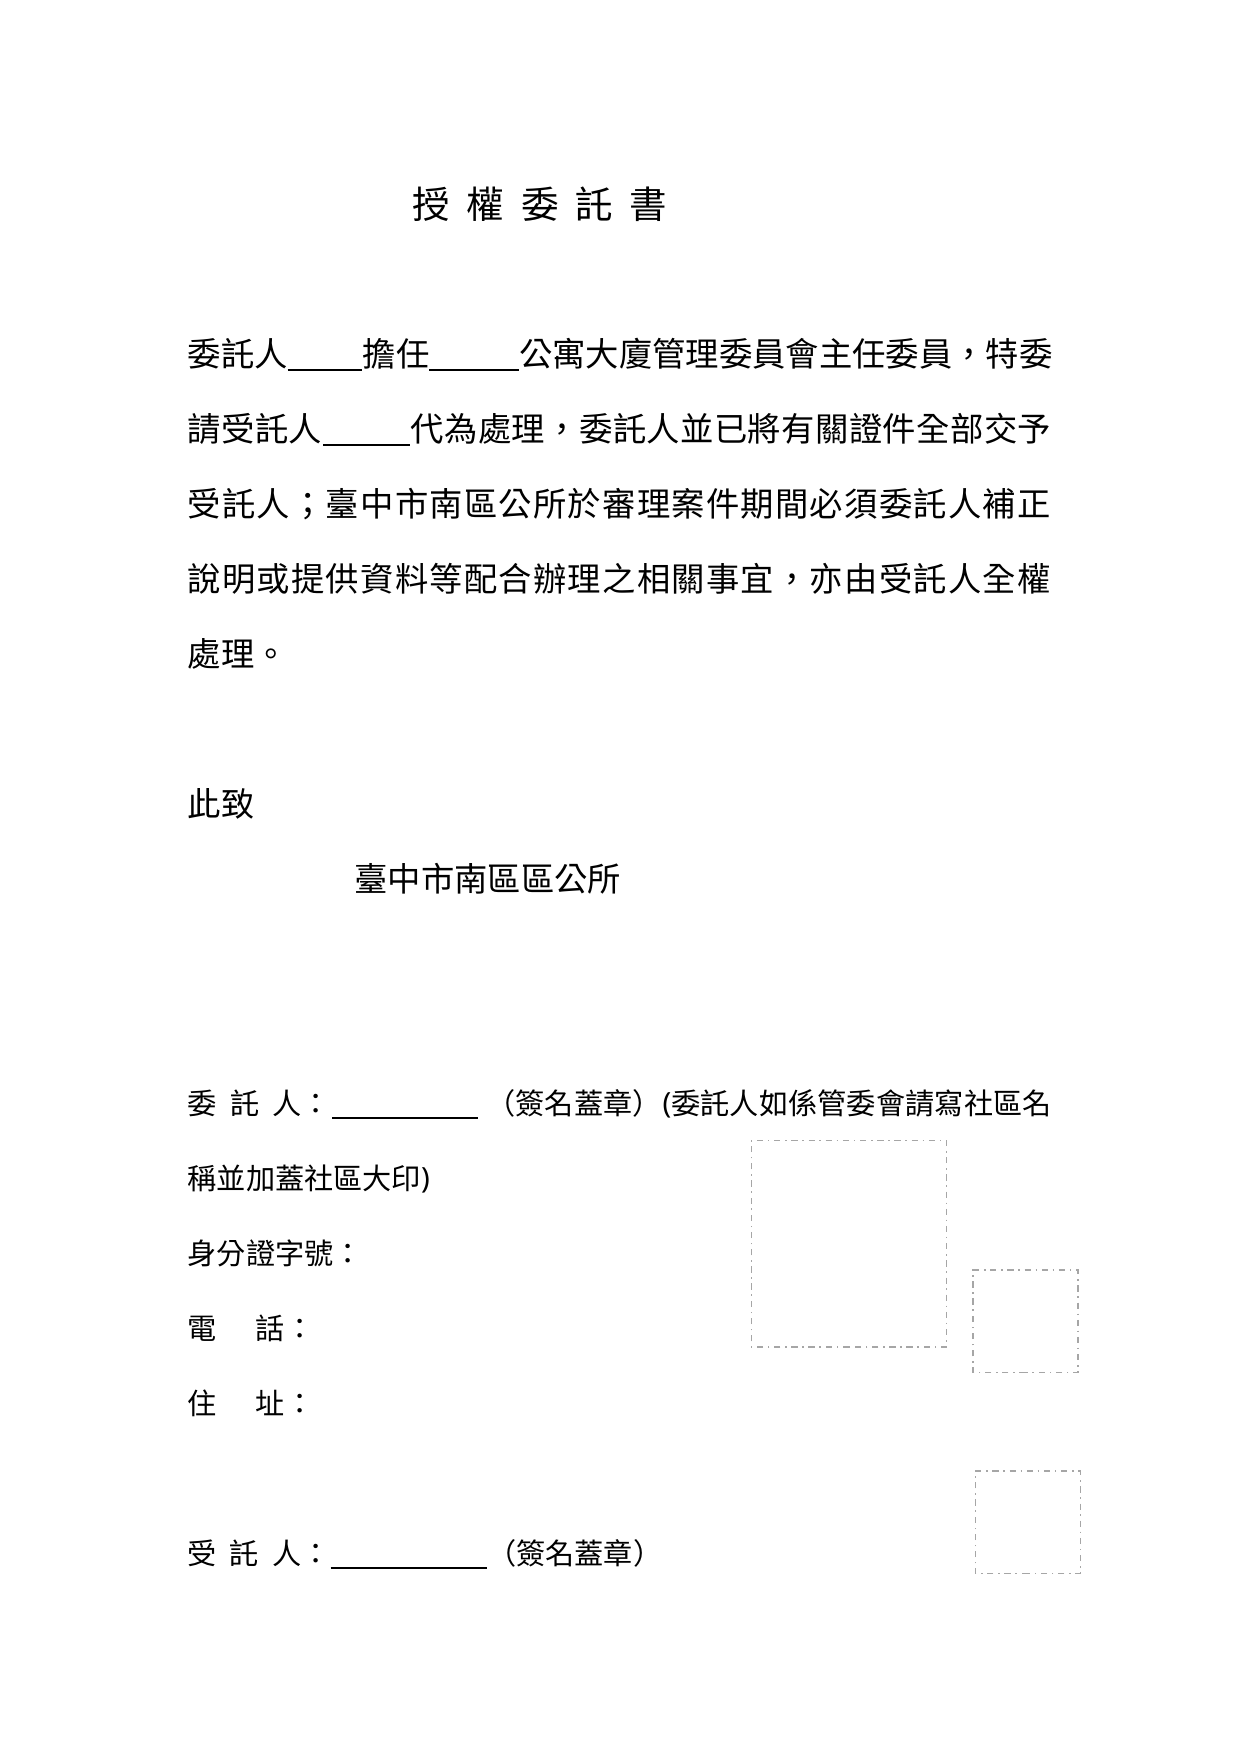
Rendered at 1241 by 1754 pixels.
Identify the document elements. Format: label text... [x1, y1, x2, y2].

text 委 託 人： （簽名蓋章）(委託人如係管委會請寫社區名稱並加蓋社區大印) [187, 1064, 1053, 1214]
text 電 話： [187, 1289, 973, 1364]
subtitle 授 權 委 託 書 [187, 164, 1053, 239]
text 住 址： [187, 1364, 1053, 1439]
text 此致 [187, 764, 1053, 839]
text 受 託 人： （簽名蓋章） [187, 1514, 1053, 1589]
text 身分證字號： [187, 1214, 1053, 1289]
text 臺中市南區區公所 [187, 839, 1053, 914]
text 委託人 擔任 公寓大廈管理委員會主任委員，特委請受託人 代為處理，委託人並已將有關證件全部交予受託人；臺中市南區公所於審理案件期間必須委託人補正、說明或提供資料等配合辦理之相關事宜，亦由受託人全權處理。 [187, 314, 1053, 689]
